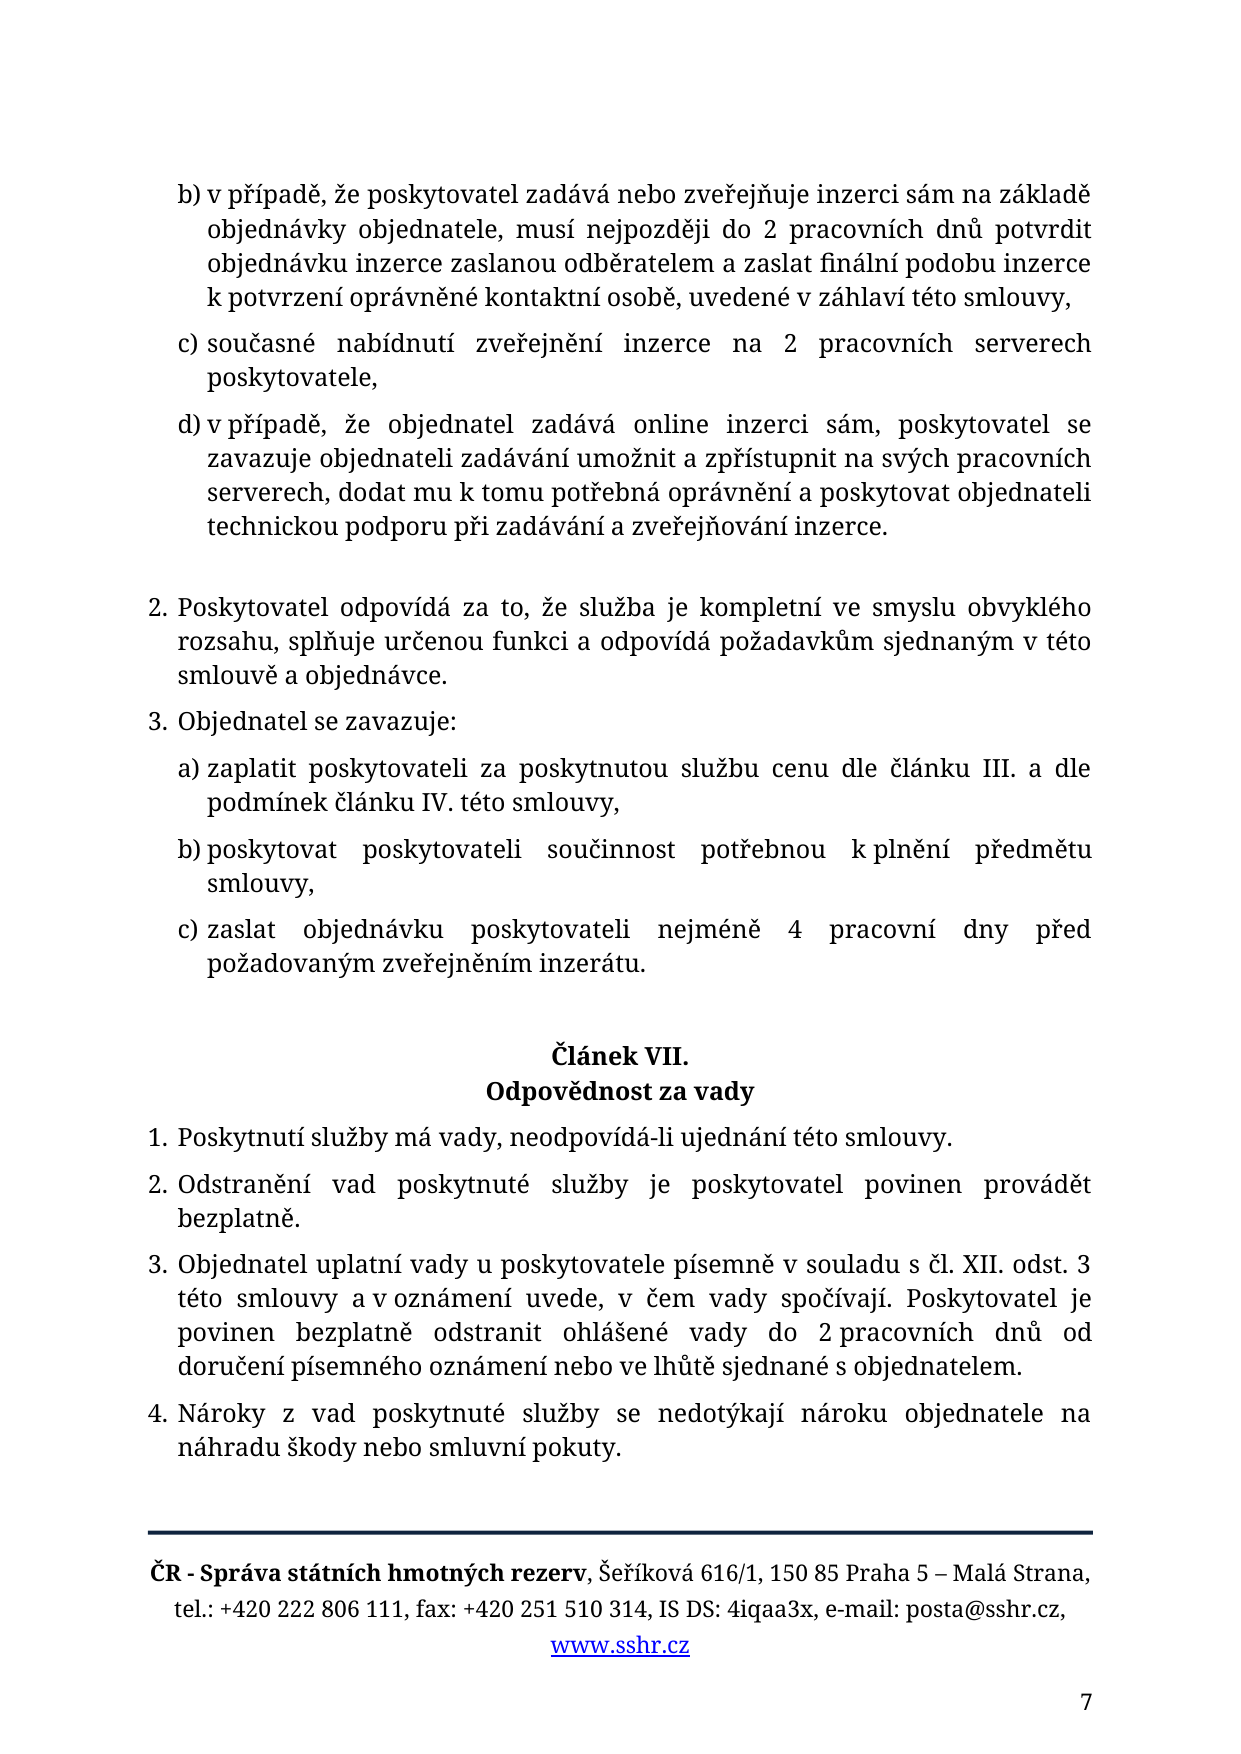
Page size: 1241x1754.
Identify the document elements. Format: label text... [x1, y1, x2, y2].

list Objednatel se zavazuje: [148, 704, 1092, 738]
list zaslat objednávku poskytovateli nejméně 4 pracovní dny před požadovaným zveřejněním inzerátu. [177, 912, 1092, 980]
list Poskytovatel odpovídá za to, že služba je kompletní ve smyslu obvyklého rozsahu, splňuje určenou funkci a odpovídá požadavkům sjednaným v této smlouvě a objednávce. [148, 589, 1092, 692]
list Poskytnutí služby má vady, neodpovídá-li ujednání této smlouvy. [148, 1120, 1092, 1154]
list Objednatel uplatní vady u poskytovatele písemně v souladu s čl. XII. odst. 3 této smlouvy a v oznámení uvede, v čem vady spočívají. Poskytovatel je povinen bezplatně odstranit ohlášené vady do 2 pracovních dnů od doručení písemného oznámení nebo ve lhůtě sjednané s objednatelem. [148, 1247, 1092, 1383]
list v případě, že poskytovatel zadává nebo zveřejňuje inzerci sám na základě objednávky objednatele, musí nejpozději do 2 pracovních dnů potvrdit objednávku inzerce zaslanou odběratelem a zaslat finální podobu inzerce k potvrzení oprávněné kontaktní osobě, uvedené v záhlaví této smlouvy, [177, 177, 1092, 313]
text Článek VII. [148, 1039, 1092, 1073]
list v případě, že objednatel zadává online inzerci sám, poskytovatel se zavazuje objednateli zadávání umožnit a zpřístupnit na svých pracovních serverech, dodat mu k tomu potřebná oprávnění a poskytovat objednateli technickou podporu při zadávání a zveřejňování inzerce. [177, 407, 1092, 543]
list zaplatit poskytovateli za poskytnutou službu cenu dle článku III. a dle podmínek článku IV. této smlouvy, [177, 751, 1092, 819]
list Odstranění vad poskytnuté služby je poskytovatel povinen provádět bezplatně. [148, 1166, 1092, 1234]
list Nároky z vad poskytnuté služby se nedotýkají nároku objednatele na náhradu škody nebo smluvní pokuty. [148, 1396, 1092, 1464]
list poskytovat poskytovateli součinnost potřebnou k plnění předmětu smlouvy, [177, 831, 1092, 899]
list současné nabídnutí zveřejnění inzerce na 2 pracovních serverech poskytovatele, [177, 326, 1092, 394]
text Odpovědnost za vady [148, 1073, 1092, 1107]
